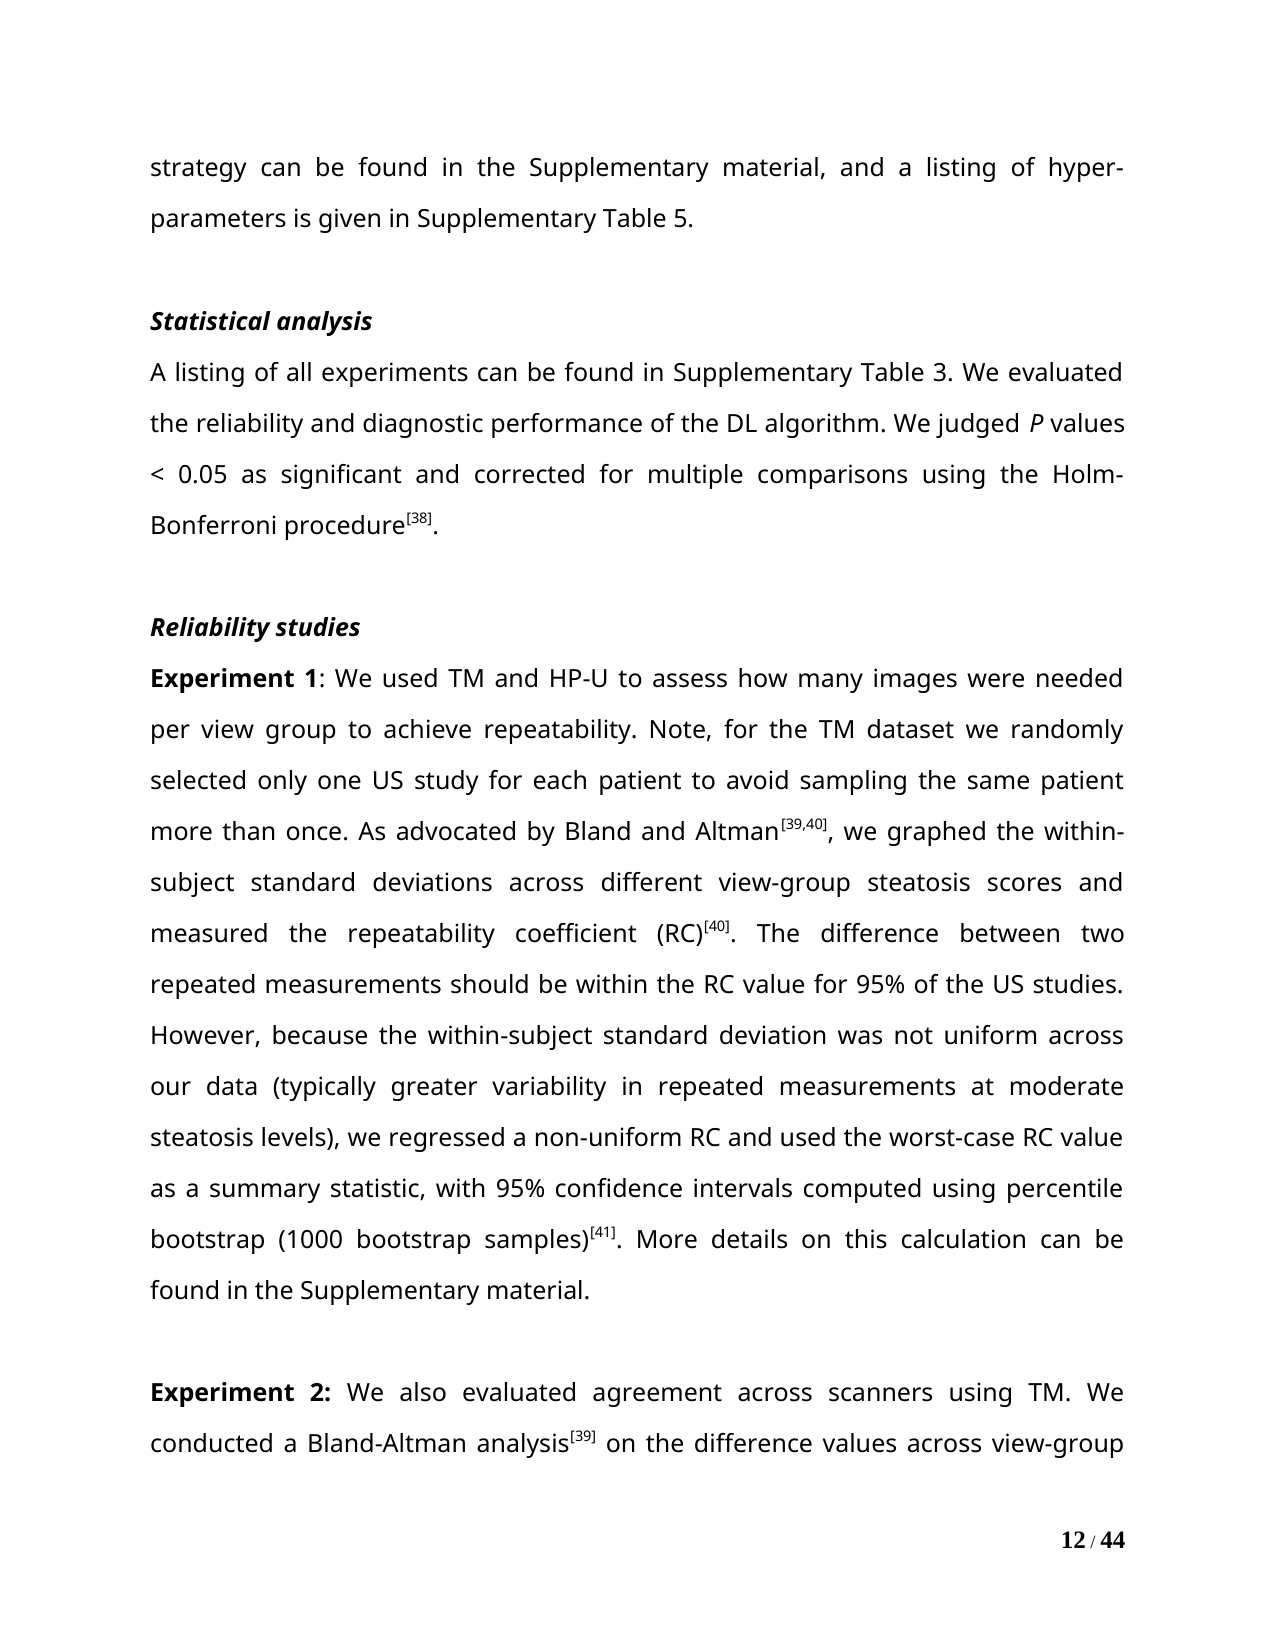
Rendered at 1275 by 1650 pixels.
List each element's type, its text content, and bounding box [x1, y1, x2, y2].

text Experiment 1: We used TM and HP-U to assess how many images were needed per view group to achieve repeatability. Note, for the TM dataset we randomly selected only one US study for each patient to avoid sampling the same patient more than once. As advocated by Bland and Altman[39,40], we graphed the within-subject standard deviations across different view-group steatosis scores and measured the repeatability coefficient (RC)[40]. The difference between two repeated measurements should be within the RC value for 95% of the US studies. However, because the within-subject standard deviation was not uniform across our data (typically greater variability in repeated measurements at moderate steatosis levels), we regressed a non-uniform RC and used the worst-case RC value as a summary statistic, with 95% confidence intervals computed using percentile bootstrap (1000 bootstrap samples)[41]. More details on this calculation can be found in the Supplementary material. [150, 660, 1125, 1307]
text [150, 1375, 1125, 1460]
text Statistical analysis [150, 303, 1125, 337]
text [150, 150, 1125, 235]
text Reliability studies [150, 609, 1125, 643]
text A listing of all experiments can be found in Supplementary Table 3. We evaluated the reliability and diagnostic performance of the DL algorithm. We judged P values < 0.05 as significant and corrected for multiple comparisons using the Holm-Bonferroni procedure[38]. [150, 354, 1125, 541]
